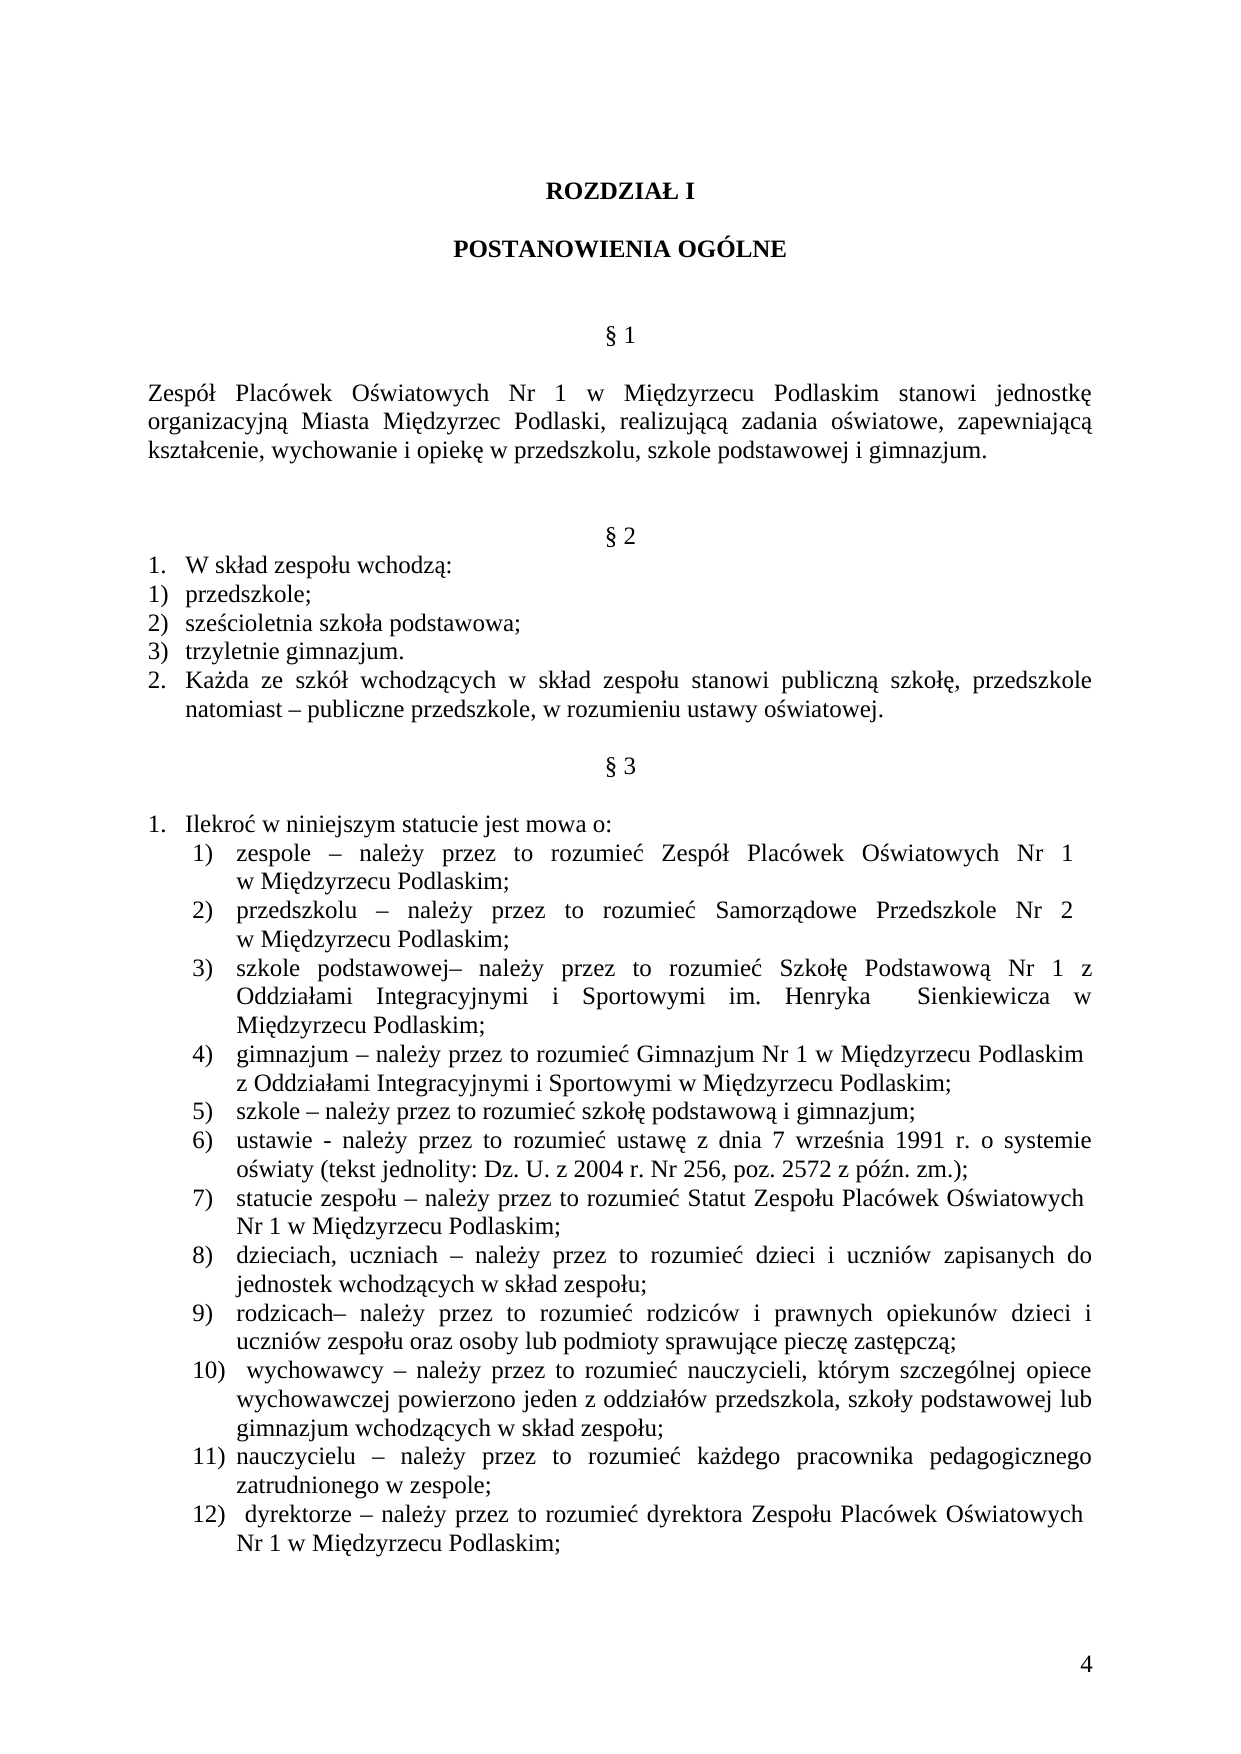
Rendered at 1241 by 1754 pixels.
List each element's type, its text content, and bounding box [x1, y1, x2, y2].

text § 3 [148, 751, 1093, 780]
text POSTANOWIENIA OGÓLNE [148, 234, 1093, 263]
list Ilekroć w niniejszym statucie jest mowa o: [148, 809, 1093, 838]
list przedszkole; [148, 579, 1093, 608]
list Każda ze szkół wchodzących w skład zespołu stanowi publiczną szkołę, przedszkole natomiast – publiczne przedszkole, w rozumieniu ustawy oświatowej. [148, 665, 1093, 723]
list szkole podstawowej– należy przez to rozumieć Szkołę Podstawową Nr 1 z Oddziałami Integracyjnymi i Sportowymi im. Henryka Sienkiewicza w Międzyrzecu Podlaskim; [192, 953, 1093, 1039]
list W skład zespołu wchodzą: [148, 550, 1093, 579]
list nauczycielu – należy przez to rozumieć każdego pracownika pedagogicznego zatrudnionego w zespole; [192, 1441, 1093, 1499]
list rodzicach– należy przez to rozumieć rodziców i prawnych opiekunów dzieci i uczniów zespołu oraz osoby lub podmioty sprawujące pieczę zastępczą; [192, 1298, 1093, 1355]
text ROZDZIAŁ I [148, 176, 1093, 205]
list sześcioletnia szkoła podstawowa; [148, 608, 1093, 636]
list szkole – należy przez to rozumieć szkołę podstawową i gimnazjum; [192, 1096, 1093, 1125]
list trzyletnie gimnazjum. [148, 636, 1093, 665]
list dzieciach, uczniach – należy przez to rozumieć dzieci i uczniów zapisanych do jednostek wchodzących w skład zespołu; [192, 1240, 1093, 1298]
text § 2 [148, 521, 1093, 550]
list zespole – należy przez to rozumieć Zespół Placówek Oświatowych Nr 1 w Międzyrzecu Podlaskim; [192, 838, 1093, 895]
list statucie zespołu – należy przez to rozumieć Statut Zespołu Placówek Oświatowych Nr 1 w Międzyrzecu Podlaskim; [192, 1183, 1093, 1240]
list przedszkolu – należy przez to rozumieć Samorządowe Przedszkole Nr 2 w Międzyrzecu Podlaskim; [192, 895, 1093, 953]
list wychowawcy – należy przez to rozumieć nauczycieli, którym szczególnej opiece wychowawczej powierzono jeden z oddziałów przedszkola, szkoły podstawowej lub gimnazjum wchodzących w skład zespołu; [192, 1355, 1093, 1441]
list ustawie - należy przez to rozumieć ustawę z dnia 7 września 1991 r. o systemie oświaty (tekst jednolity: Dz. U. z 2004 r. Nr 256, poz. 2572 z późn. zm.); [192, 1125, 1093, 1183]
text Zespół Placówek Oświatowych Nr 1 w Międzyrzecu Podlaskim stanowi jednostkę organizacyjną Miasta Międzyrzec Podlaski, realizującą zadania oświatowe, zapewniającą kształcenie, wychowanie i opiekę w przedszkolu, szkole podstawowej i gimnazjum. [148, 378, 1093, 464]
list gimnazjum – należy przez to rozumieć Gimnazjum Nr 1 w Międzyrzecu Podlaskim z Oddziałami Integracyjnymi i Sportowymi w Międzyrzecu Podlaskim; [192, 1039, 1093, 1096]
list dyrektorze – należy przez to rozumieć dyrektora Zespołu Placówek Oświatowych Nr 1 w Międzyrzecu Podlaskim; [192, 1499, 1093, 1556]
text § 1 [148, 320, 1093, 349]
